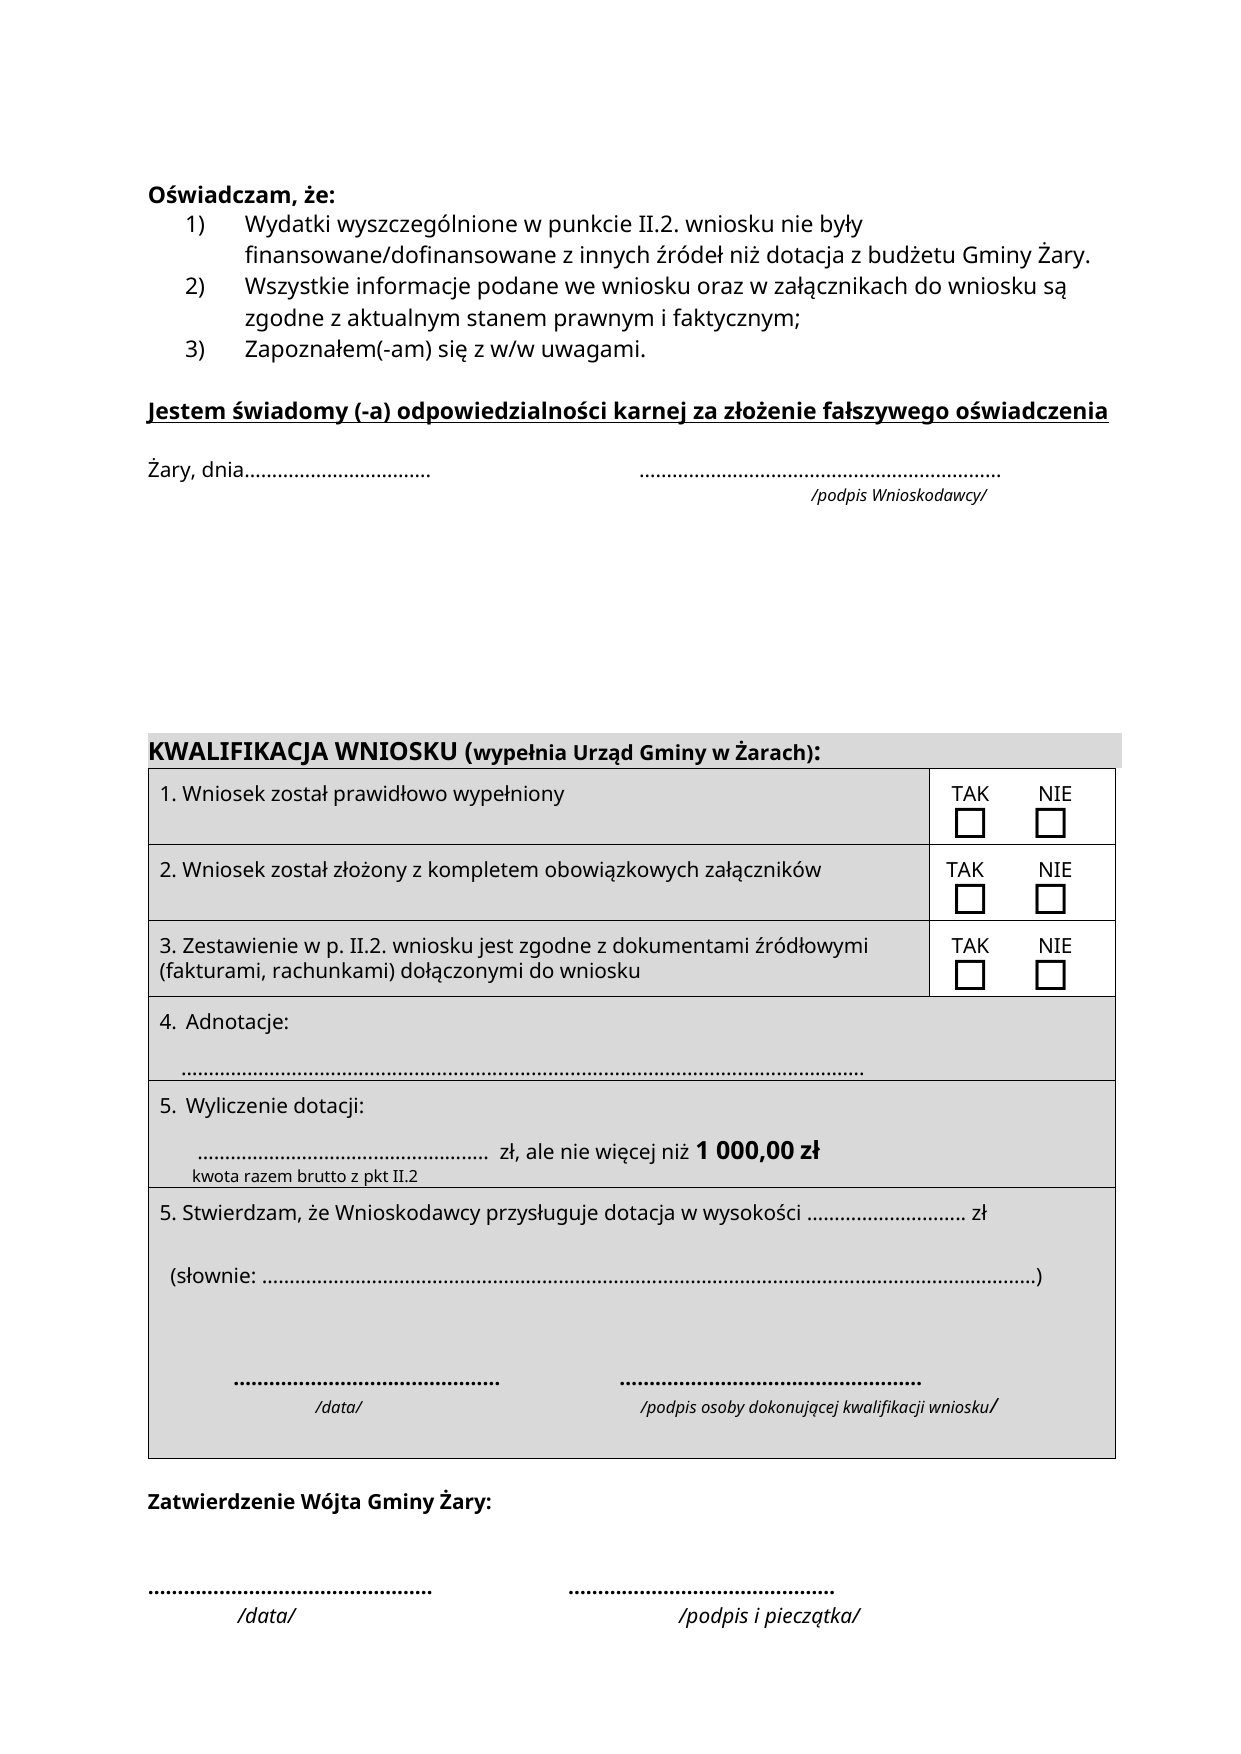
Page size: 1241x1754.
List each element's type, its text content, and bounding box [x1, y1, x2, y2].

text Jestem świadomy (-a) odpowiedzialności karnej za złożenie fałszywego oświadczenia [148, 395, 1122, 426]
list Zapoznałem(-am) się z w/w uwagami. [185, 333, 1122, 364]
table_cell 2. Wniosek został złożony z kompletem obowiązkowych załączników [149, 845, 929, 920]
table_cell 5. Stwierdzam, że Wnioskodawcy przysługuje dotacja w wysokości ……………………….. zł (słownie: ……………………………………………………………………………………………………………………………) ……………………………………… …………………………………………… /data/ /podpis osoby dokonującej kwalifikacji wniosku/ [149, 1188, 1115, 1458]
text Oświadczam, że: [148, 189, 1122, 208]
text ………………………………………… ……………………………………… [148, 1572, 1122, 1601]
text KWALIFIKACJA WNIOSKU (wypełnia Urząd Gminy w Żarach): [148, 733, 1122, 768]
list Wydatki wyszczególnione w punkcie II.2. wniosku nie były finansowane/dofinansowane z innych źródeł niż dotacja z budżetu Gminy Żary. [185, 208, 1122, 270]
table_header TAK NIE [930, 769, 1115, 844]
table_cell Wyliczenie dotacji: ………………….……….………….…….. zł, ale nie więcej niż 1 000,00 zł kwota razem brutto z pkt II.2 [149, 1081, 1115, 1187]
table_cell TAK NIE [930, 921, 1115, 996]
table_cell TAK NIE [930, 845, 1115, 920]
subtitle /data/ /podpis i pieczątka/ [148, 1601, 1122, 1629]
table_header 1. Wniosek został prawidłowo wypełniony [149, 769, 929, 844]
list Wszystkie informacje podane we wniosku oraz w załącznikach do wniosku są zgodne z aktualnym stanem prawnym i faktycznym; [185, 270, 1122, 333]
text Żary, dnia……………………………. ………………………………………………………… [148, 455, 1122, 483]
text /podpis Wnioskodawcy/ [148, 483, 1122, 506]
text Zatwierdzenie Wójta Gminy Żary: [148, 1487, 1122, 1516]
table_cell Adnotacje: ……………..................................................................................................………. [149, 997, 1115, 1080]
table_cell 3. Zestawienie w p. II.2. wniosku jest zgodne z dokumentami źródłowymi (fakturami, rachunkami) dołączonymi do wniosku [149, 921, 929, 996]
